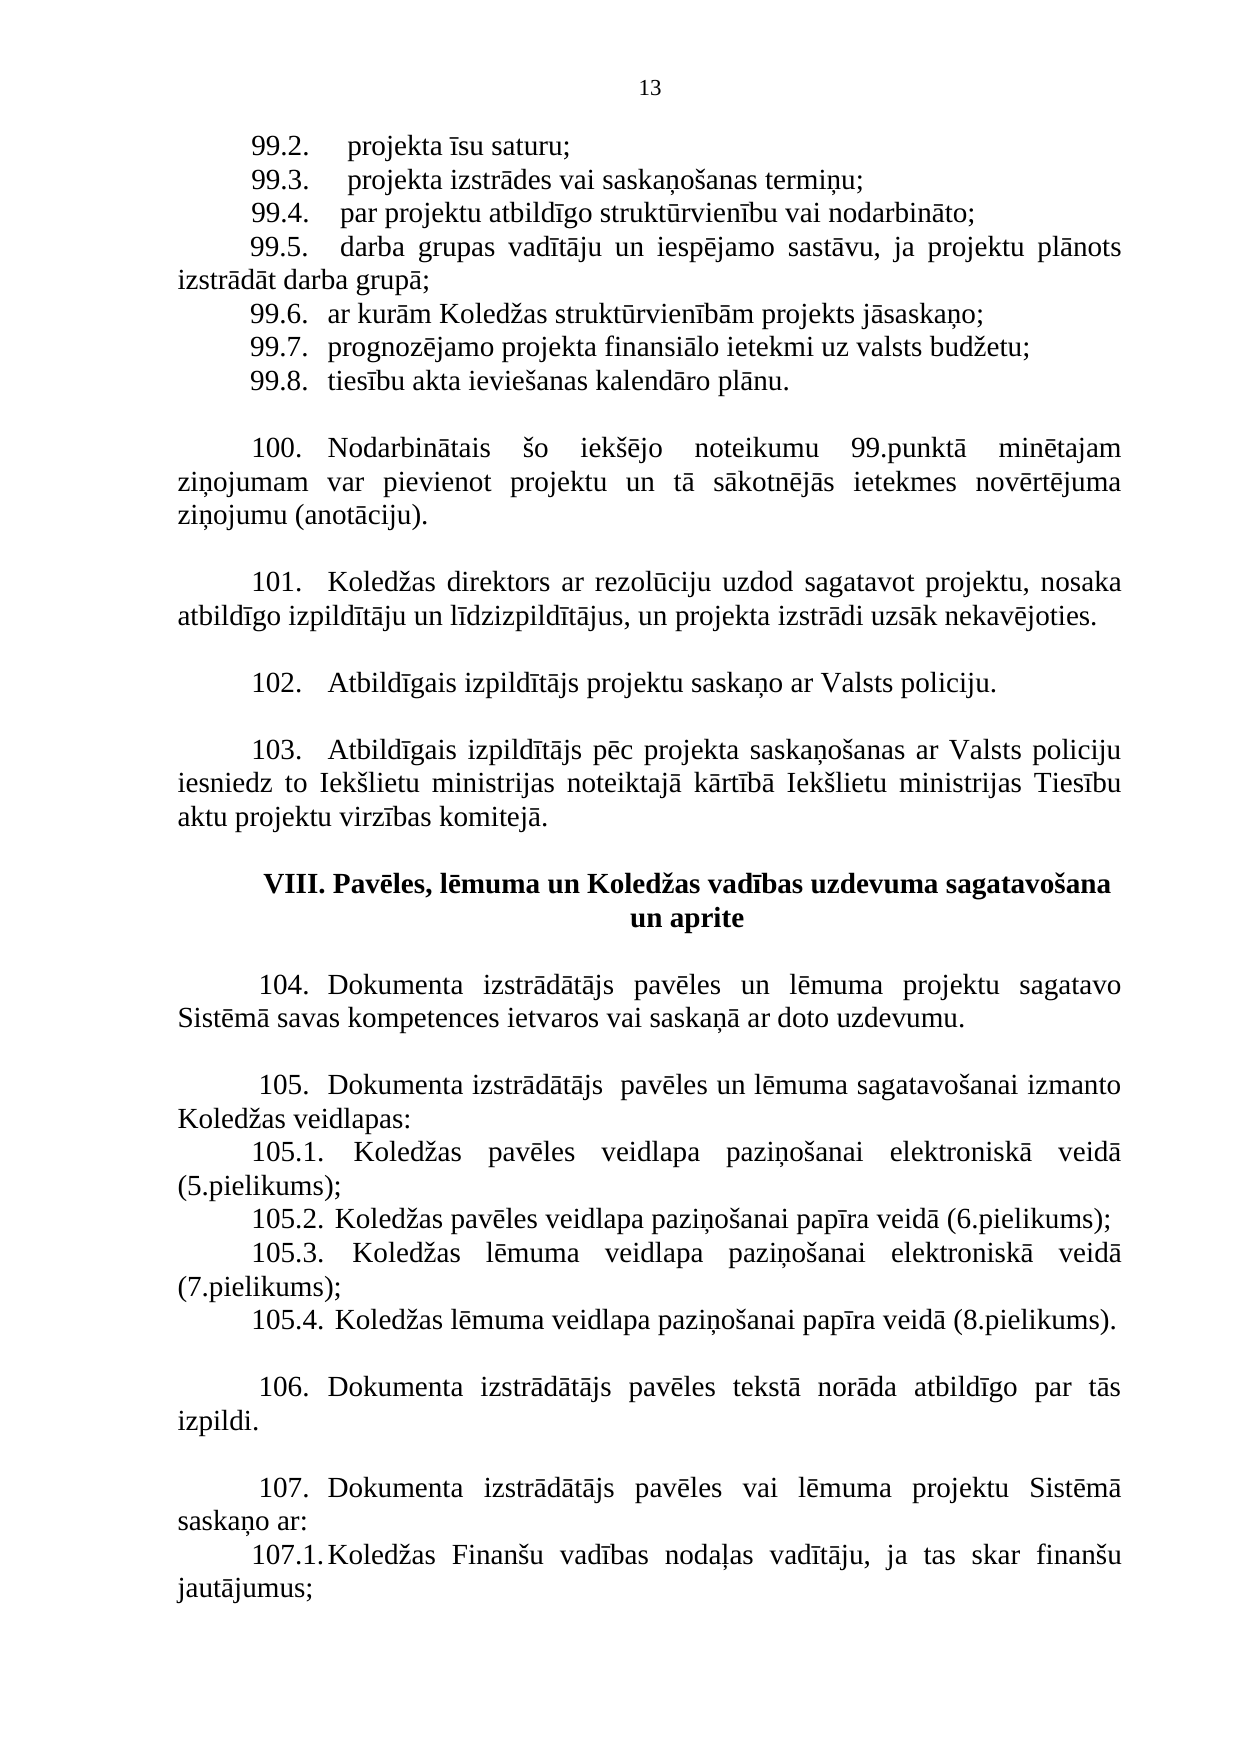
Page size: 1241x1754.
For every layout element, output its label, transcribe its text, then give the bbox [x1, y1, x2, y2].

list Nodarbinātais šo iekšējo noteikumu 99.punktā minētajam ziņojumam var pievienot projektu un tā sākotnējās ietekmes novērtējuma ziņojumu (anotāciju). [177, 430, 1122, 531]
list Atbildīgais izpildītājs pēc projekta saskaņošanas ar Valsts policiju iesniedz to Iekšlietu ministrijas noteiktajā kārtībā Iekšlietu ministrijas Tiesību aktu projektu virzības komitejā. [177, 732, 1122, 833]
list Dokumenta izstrādātājs pavēles tekstā norāda atbildīgo par tās izpildi. [177, 1369, 1122, 1436]
list par projektu atbildīgo struktūrvienību vai nodarbināto; [251, 195, 1122, 229]
list projekta izstrādes vai saskaņošanas termiņu; [251, 162, 1122, 195]
list Koledžas lēmuma veidlapa paziņošanai elektroniskā veidā (7.pielikums); [177, 1235, 1122, 1302]
list ar kurām Koledžas struktūrvienībām projekts jāsaskaņo; [177, 296, 1122, 329]
list Dokumenta izstrādātājs pavēles un lēmuma projektu sagatavo Sistēmā savas kompetences ietvaros vai saskaņā ar doto uzdevumu. [177, 967, 1122, 1034]
text VIII. Pavēles, lēmuma un Koledžas vadības uzdevuma sagatavošana un aprite [252, 866, 1122, 933]
list prognozējamo projekta finansiālo ietekmi uz valsts budžetu; [177, 329, 1122, 363]
list Dokumenta izstrādātājs pavēles un lēmuma sagatavošanai izmanto Koledžas veidlapas: [177, 1067, 1122, 1134]
list Koledžas lēmuma veidlapa paziņošanai papīra veidā (8.pielikums). [177, 1302, 1122, 1336]
list Atbildīgais izpildītājs projektu saskaņo ar Valsts policiju. [251, 665, 1122, 698]
list Koledžas pavēles veidlapa paziņošanai elektroniskā veidā (5.pielikums); [177, 1134, 1122, 1202]
list projekta īsu saturu; [251, 128, 1122, 162]
list tiesību akta ieviešanas kalendāro plānu. [177, 363, 1122, 397]
list Koledžas pavēles veidlapa paziņošanai papīra veidā (6.pielikums); [177, 1202, 1122, 1235]
list Dokumenta izstrādātājs pavēles vai lēmuma projektu Sistēmā saskaņo ar: [177, 1470, 1122, 1537]
list Koledžas Finanšu vadības nodaļas vadītāju, ja tas skar finanšu jautājumus; [177, 1537, 1122, 1604]
list darba grupas vadītāju un iespējamo sastāvu, ja projektu plānots izstrādāt darba grupā; [177, 229, 1122, 296]
list Koledžas direktors ar rezolūciju uzdod sagatavot projektu, nosaka atbildīgo izpildītāju un līdzizpildītājus, un projekta izstrādi uzsāk nekavējoties. [177, 564, 1122, 631]
